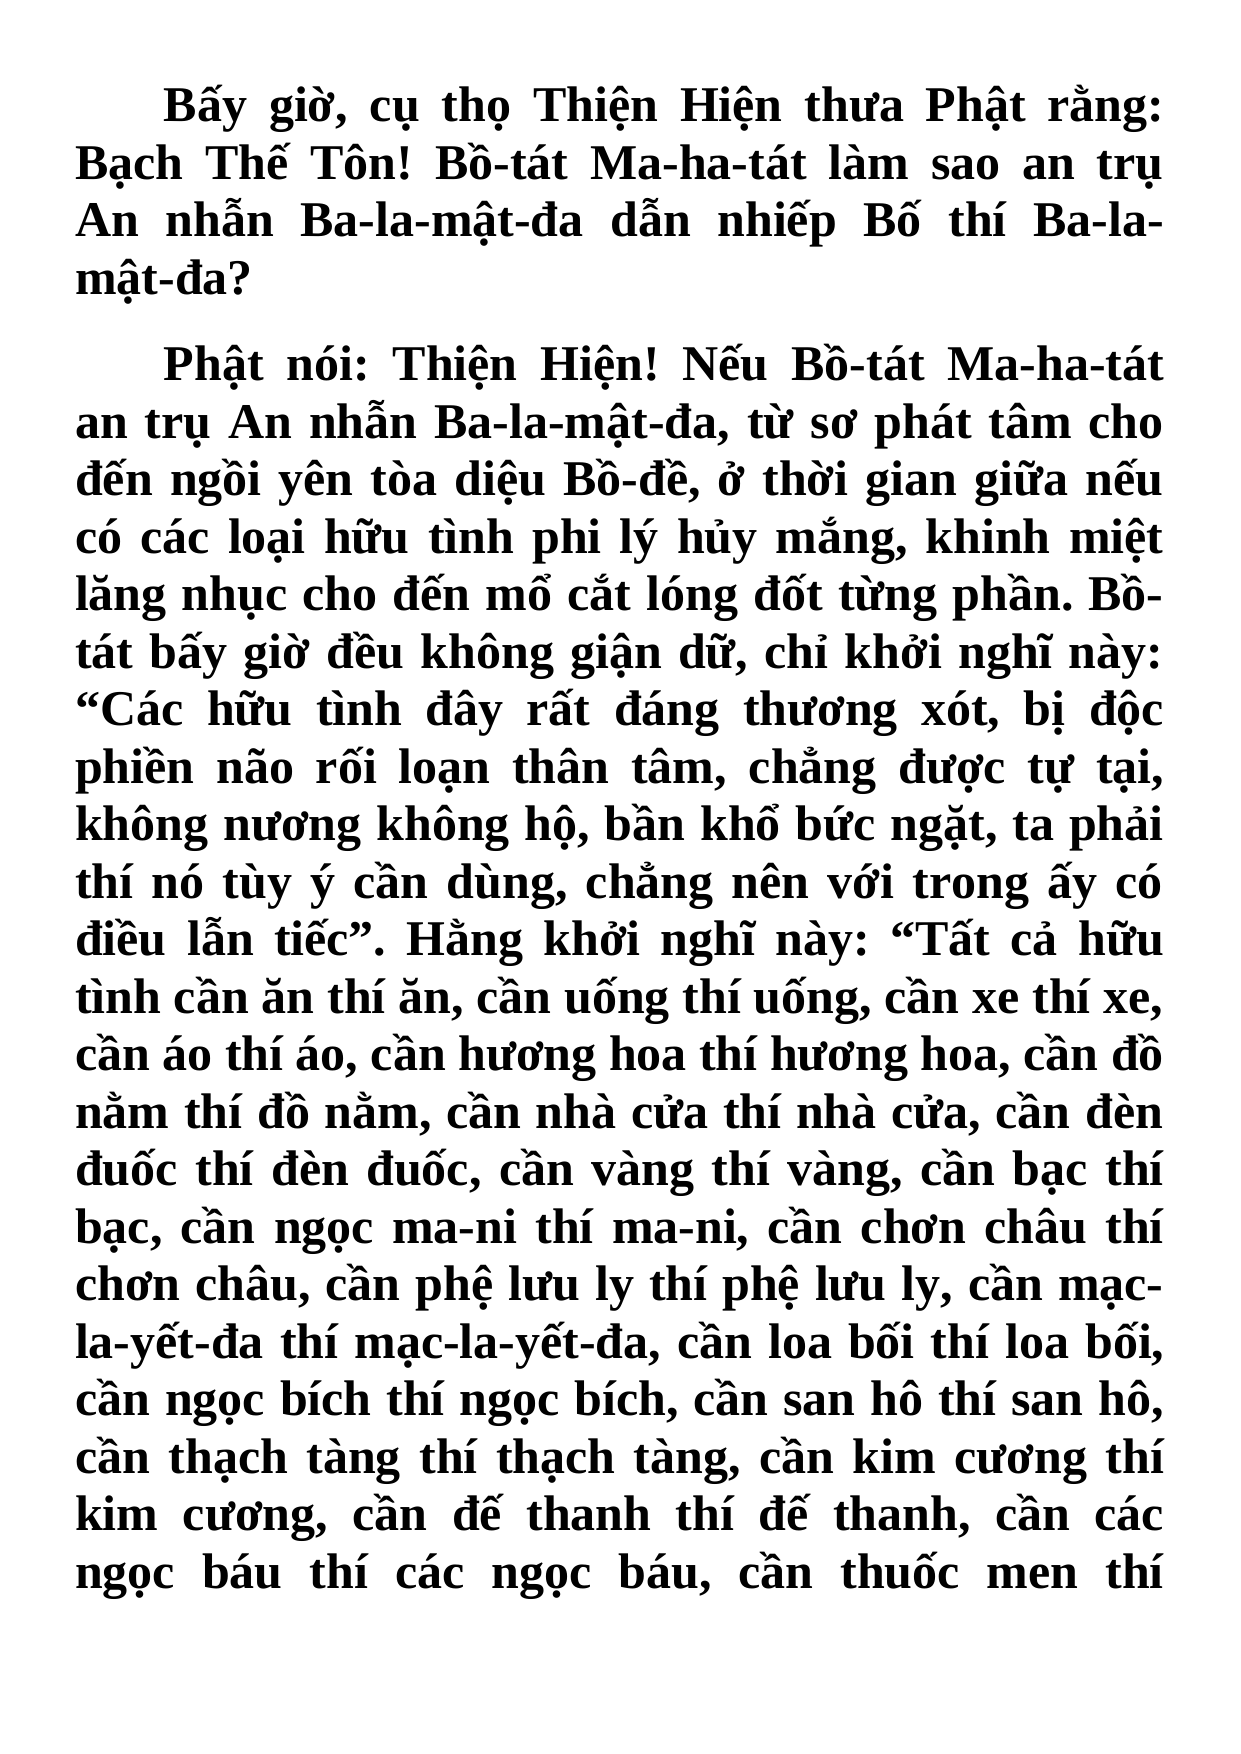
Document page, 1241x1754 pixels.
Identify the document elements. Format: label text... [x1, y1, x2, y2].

text Bấy giờ, cụ thọ Thiện Hiện thưa Phật rằng: Bạch Thế Tôn! Bồ-tát Ma-ha-tát làm sao an trụ An nhẫn Ba-la-mật-đa dẫn nhiếp Bố thí Ba-la-mật-đa? [75, 75, 1165, 305]
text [75, 334, 1165, 1599]
